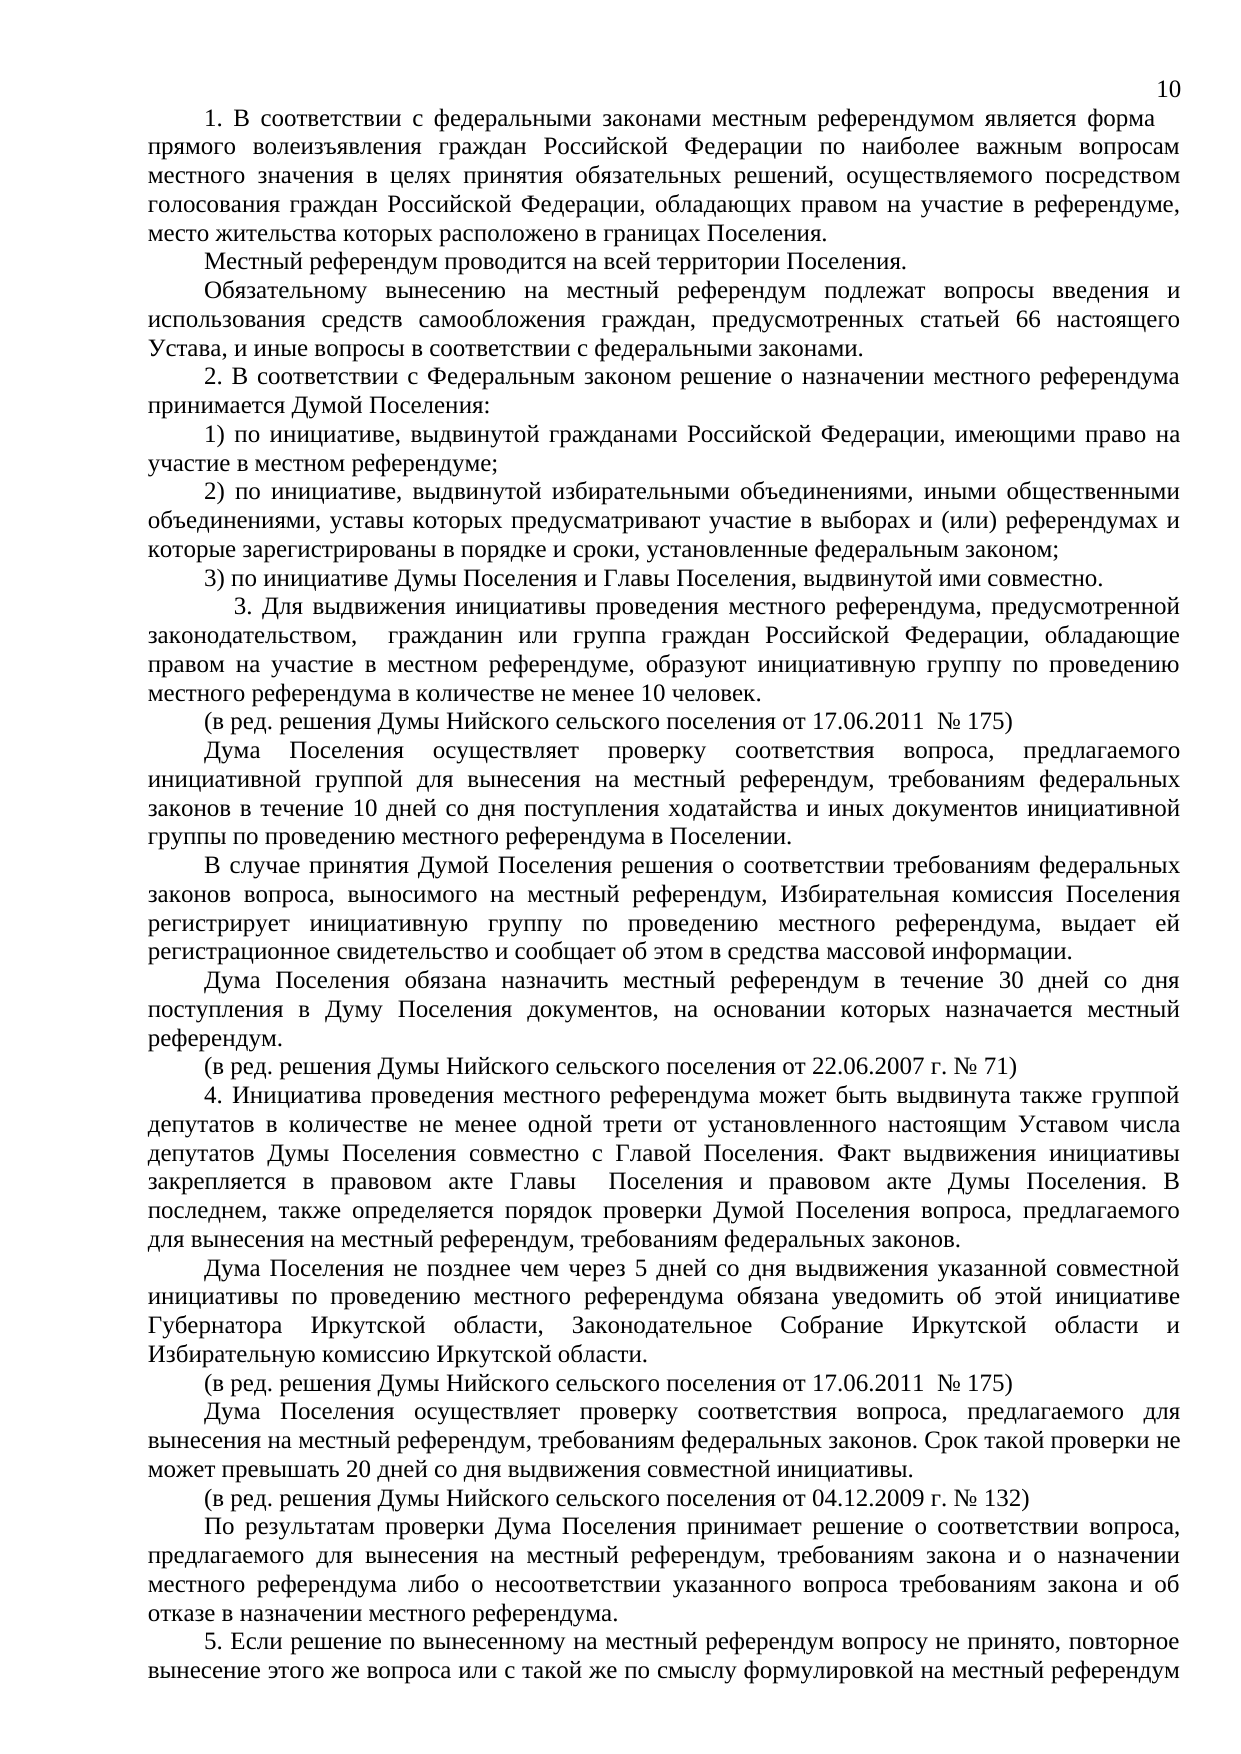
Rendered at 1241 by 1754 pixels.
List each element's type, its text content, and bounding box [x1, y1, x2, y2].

text 2) по инициативе, выдвинутой избирательными объединениями, иными общественными объединениями, уставы которых предусматривают участие в выборах и (или) референдумах и которые зарегистрированы в порядке и сроки, установленные федеральным законом; [148, 476, 1181, 563]
text Дума Поселения не позднее чем через 5 дней со дня выдвижения указанной совместной инициативы по проведению местного референдума обязана уведомить об этой инициативе Губернатора Иркутской области, Законодательное Собрание Иркутской области и Избирательную комиссию Иркутской области. [148, 1253, 1181, 1368]
text Дума Поселения обязана назначить местный референдум в течение 30 дней со дня поступления в Думу Поселения документов, на основании которых назначается местный референдум. [148, 965, 1181, 1051]
text (в ред. решения Думы Нийского сельского поселения от 17.06.2011 № 175) [148, 706, 1181, 735]
text (в ред. решения Думы Нийского сельского поселения от 22.06.2007 г. № 71) [148, 1051, 1181, 1080]
text 3) по инициативе Думы Поселения и Главы Поселения, выдвинутой ими совместно. [148, 563, 1181, 591]
text Обязательному вынесению на местный референдум подлежат вопросы введения и использования средств самообложения граждан, предусмотренных статьей 66 настоящего Устава, и иные вопросы в соответствии с федеральными законами. [148, 275, 1181, 361]
text 2. В соответствии с Федеральным законом решение о назначении местного референдума принимается Думой Поселения: [148, 361, 1181, 419]
text Местный референдум проводится на всей территории Поселения. [148, 246, 1181, 275]
text (в ред. решения Думы Нийского сельского поселения от 17.06.2011 № 175) [148, 1368, 1181, 1396]
text В случае принятия Думой Поселения решения о соответствии требованиям федеральных законов вопроса, выносимого на местный референдум, Избирательная комиссия Поселения регистрирует инициативную группу по проведению местного референдума, выдает ей регистрационное свидетельство и сообщает об этом в средства массовой информации. [148, 850, 1181, 965]
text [148, 1626, 1181, 1684]
text 3. Для выдвижения инициативы проведения местного референдума, предусмотренной законодательством, гражданин или группа граждан Российской Федерации, обладающие правом на участие в местном референдуме, образуют инициативную группу по проведению местного референдума в количестве не менее 10 человек. [148, 591, 1181, 706]
text 1. В соответствии с федеральными законами местным референдумом является форма прямого волеизъявления граждан Российской Федерации по наиболее важным вопросам местного значения в целях принятия обязательных решений, осуществляемого посредством голосования граждан Российской Федерации, обладающих правом на участие в референдуме, место жительства которых расположено в границах Поселения. [148, 103, 1181, 246]
text 1) по инициативе, выдвинутой гражданами Российской Федерации, имеющими право на участие в местном референдуме; [148, 419, 1181, 476]
text 4. Инициатива проведения местного референдума может быть выдвинута также группой депутатов в количестве не менее одной трети от установленного настоящим Уставом числа депутатов Думы Поселения совместно с Главой Поселения. Факт выдвижения инициативы закрепляется в правовом акте Главы Поселения и правовом акте Думы Поселения. В последнем, также определяется порядок проверки Думой Поселения вопроса, предлагаемого для вынесения на местный референдум, требованиям федеральных законов. [148, 1080, 1181, 1253]
text (в ред. решения Думы Нийского сельского поселения от 04.12.2009 г. № 132) [148, 1483, 1181, 1511]
text Дума Поселения осуществляет проверку соответствия вопроса, предлагаемого инициативной группой для вынесения на местный референдум, требованиям федеральных законов в течение 10 дней со дня поступления ходатайства и иных документов инициативной группы по проведению местного референдума в Поселении. [148, 735, 1181, 850]
text По результатам проверки Дума Поселения принимает решение о соответствии вопроса, предлагаемого для вынесения на местный референдум, требованиям закона и о назначении местного референдума либо о несоответствии указанного вопроса требованиям закона и об отказе в назначении местного референдума. [148, 1511, 1181, 1626]
text Дума Поселения осуществляет проверку соответствия вопроса, предлагаемого для вынесения на местный референдум, требованиям федеральных законов. Срок такой проверки не может превышать 20 дней со дня выдвижения совместной инициативы. [148, 1396, 1181, 1483]
